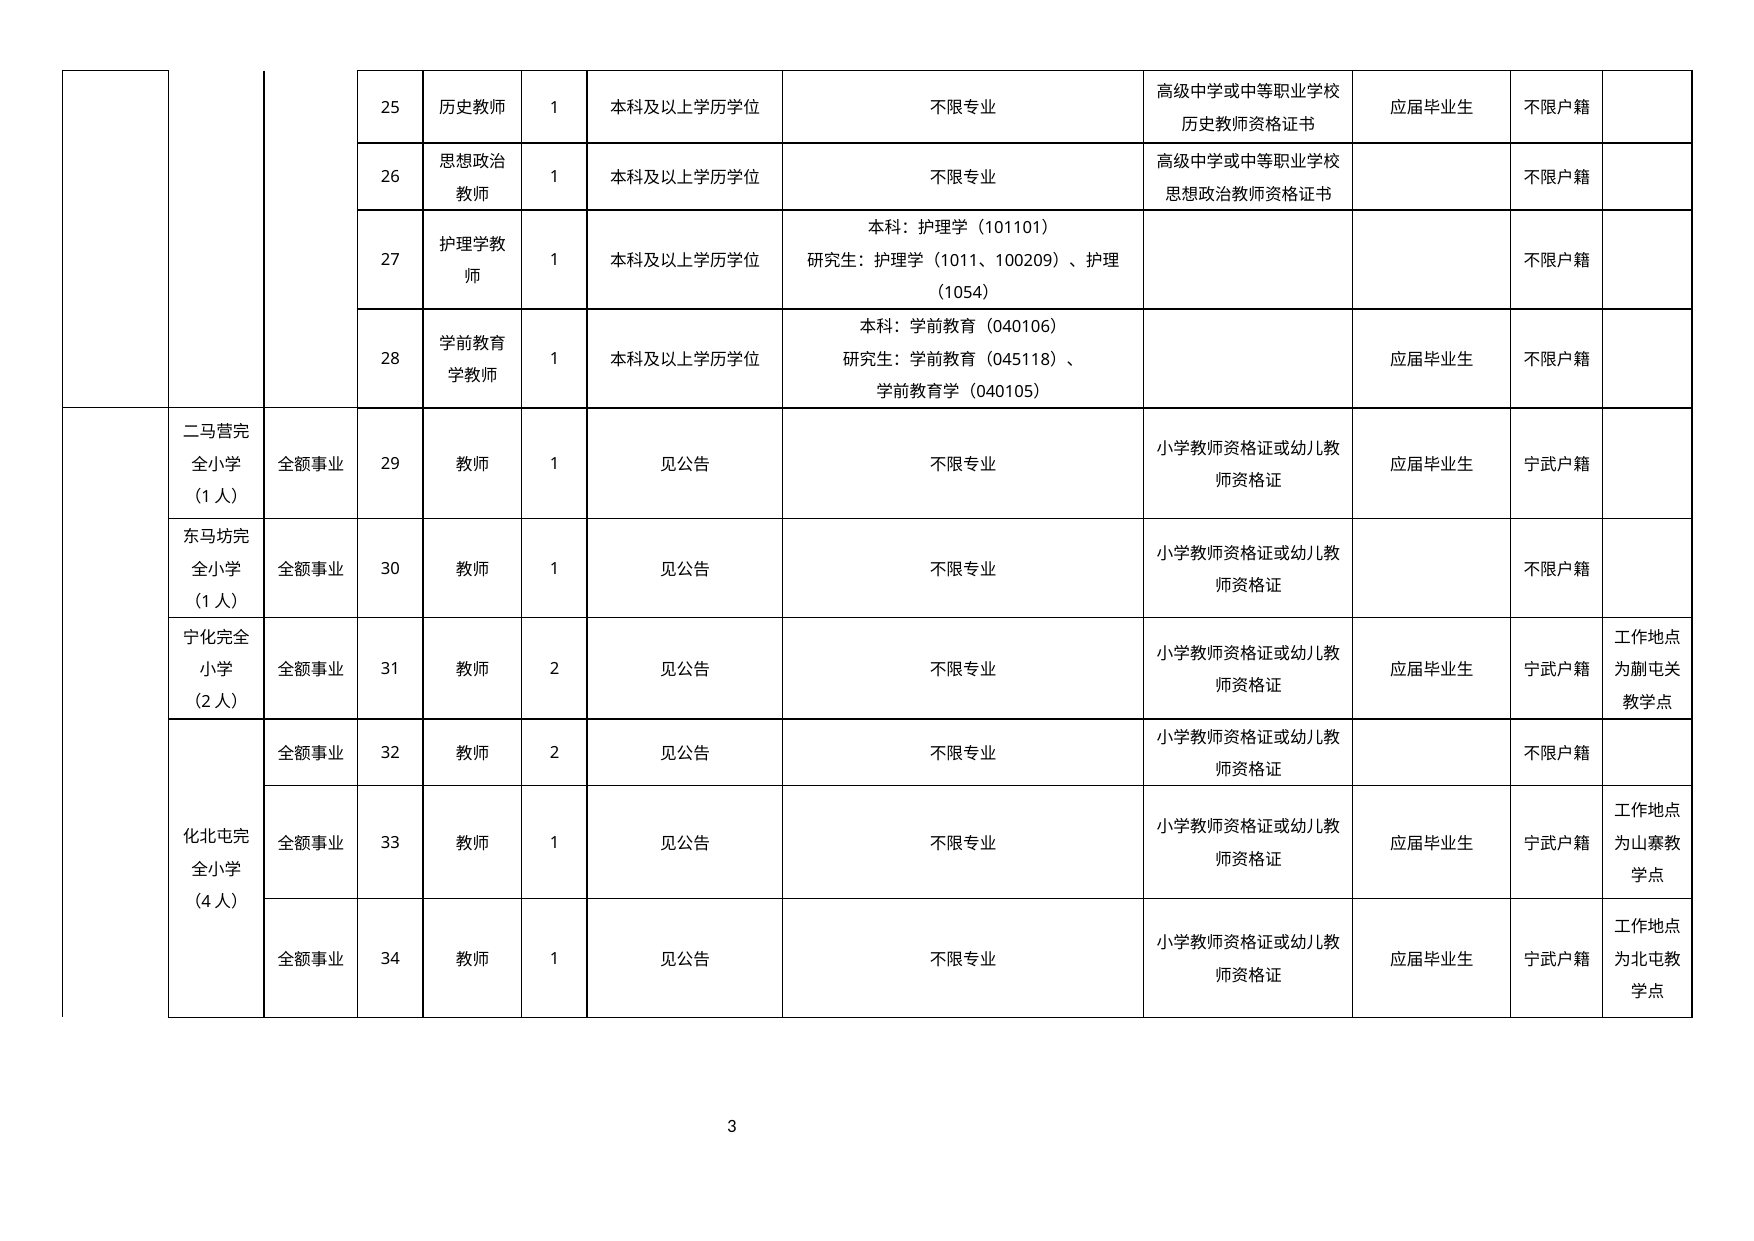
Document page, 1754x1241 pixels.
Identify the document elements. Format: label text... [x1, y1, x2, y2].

table_cell 小学教师资格证或幼儿教师资格证 [1144, 720, 1352, 785]
table_cell [1144, 310, 1352, 407]
table_cell [1603, 211, 1691, 308]
table_cell 思想政治教师 [424, 144, 521, 209]
table_cell 教师 [424, 899, 521, 1017]
table_cell 教师 [424, 519, 521, 617]
table_cell 应届毕业生 [1353, 71, 1510, 142]
table_cell 工作地点为北屯教学点 [1603, 899, 1691, 1017]
table_cell 1 [522, 71, 586, 142]
table_cell 小学教师资格证或幼儿教师资格证 [1144, 786, 1352, 897]
table_cell 宁化完全小学 （2人） [169, 618, 263, 718]
table_cell [1144, 211, 1352, 308]
table_cell 本科及以上学历学位 [588, 144, 782, 209]
table_cell 本科：护理学（101101） 研究生：护理学（1011、100209）、护理（1054） [783, 211, 1143, 308]
table_cell [1603, 720, 1691, 785]
table_cell 历史教师 [424, 71, 521, 142]
table_cell 2 [522, 618, 586, 718]
table_cell 29 [358, 409, 422, 518]
table_cell 全额事业 [265, 786, 357, 897]
table_cell 学前教育学教师 [424, 310, 521, 407]
table_cell 25 [358, 71, 422, 142]
table_cell 32 [358, 720, 422, 785]
table_cell 高级中学或中等职业学校历史教师资格证书 [1144, 71, 1352, 142]
table_cell 化北屯完全小学 （4人） [169, 720, 263, 1017]
table_cell 33 [358, 786, 422, 897]
table_cell 小学教师资格证或幼儿教师资格证 [1144, 519, 1352, 617]
table_cell 不限户籍 [1511, 519, 1602, 617]
table_cell 宁武户籍 [1511, 899, 1602, 1017]
table_cell 不限专业 [783, 71, 1143, 142]
table_cell 本科及以上学历学位 [588, 71, 782, 142]
table_cell 1 [522, 899, 586, 1017]
table_cell 不限户籍 [1511, 71, 1602, 142]
table_cell 见公告 [588, 899, 782, 1017]
table_cell 不限户籍 [1511, 720, 1602, 785]
table_cell 全额事业 [265, 408, 357, 518]
table_cell 东马坊完全小学 （1人） [169, 519, 263, 617]
table_cell 宁武户籍 [1511, 786, 1602, 897]
table_cell 见公告 [588, 409, 782, 518]
table_cell 27 [358, 211, 422, 308]
table_cell 1 [522, 211, 586, 308]
table_cell 2 [522, 720, 586, 785]
table_cell 不限户籍 [1511, 144, 1602, 209]
table_cell 高级中学或中等职业学校思想政治教师资格证书 [1144, 144, 1352, 209]
table_cell [63, 408, 168, 1017]
table_cell 工作地点为山寨教学点 [1603, 786, 1691, 897]
table_cell 全额事业 [265, 720, 357, 785]
table_cell 不限专业 [783, 899, 1143, 1017]
table_cell 见公告 [588, 720, 782, 785]
table_cell 26 [358, 144, 422, 209]
table_cell 应届毕业生 [1353, 409, 1510, 518]
table_cell 教师 [424, 409, 521, 518]
table_cell 不限户籍 [1511, 310, 1602, 407]
table_cell [1353, 211, 1510, 308]
table_cell 1 [522, 409, 586, 518]
table_cell [1603, 519, 1691, 617]
table_cell 不限专业 [783, 720, 1143, 785]
table_cell 应届毕业生 [1353, 786, 1510, 897]
table_cell [1353, 144, 1510, 209]
table_cell 本科及以上学历学位 [588, 211, 782, 308]
table_cell 护理学教师 [424, 211, 521, 308]
table_cell 1 [522, 786, 586, 897]
table_cell 不限专业 [783, 409, 1143, 518]
table_cell 不限专业 [783, 786, 1143, 897]
table_cell 工作地点为蒯屯关教学点 [1603, 618, 1691, 718]
table_cell [1353, 720, 1510, 785]
table_cell 全额事业 [265, 519, 357, 617]
table_cell [1603, 310, 1691, 407]
table_cell 应届毕业生 [1353, 618, 1510, 718]
table_cell 1 [522, 310, 586, 407]
table_cell [1603, 409, 1691, 518]
table_cell 教师 [424, 786, 521, 897]
table_cell 本科及以上学历学位 [588, 310, 782, 407]
table_cell 见公告 [588, 519, 782, 617]
table_cell 小学教师资格证或幼儿教师资格证 [1144, 409, 1352, 518]
table_cell 不限户籍 [1511, 211, 1602, 308]
table_cell 见公告 [588, 786, 782, 897]
table_cell 应届毕业生 [1353, 899, 1510, 1017]
table_cell 本科：学前教育（040106） 研究生：学前教育（045118）、 学前教育学（040105） [783, 310, 1143, 407]
table_cell 宁武户籍 [1511, 618, 1602, 718]
table_cell 见公告 [588, 618, 782, 718]
table_cell 不限专业 [783, 618, 1143, 718]
table_cell 1 [522, 519, 586, 617]
table_cell 小学教师资格证或幼儿教师资格证 [1144, 899, 1352, 1017]
table_cell 教师 [424, 720, 521, 785]
table_cell 31 [358, 618, 422, 718]
table_cell 28 [358, 310, 422, 407]
table_cell 应届毕业生 [1353, 310, 1510, 407]
table_cell [1603, 144, 1691, 209]
table_cell [1353, 519, 1510, 617]
table_cell 小学教师资格证或幼儿教师资格证 [1144, 618, 1352, 718]
table_cell 全额事业 [265, 618, 357, 718]
table_cell 1 [522, 144, 586, 209]
table_cell 30 [358, 519, 422, 617]
table_cell 34 [358, 899, 422, 1017]
table_cell 宁武户籍 [1511, 409, 1602, 518]
table_cell 教师 [424, 618, 521, 718]
table_cell 不限专业 [783, 519, 1143, 617]
table_cell 不限专业 [783, 144, 1143, 209]
table_cell 二马营完全小学 （1人） [169, 408, 263, 518]
table_cell [1603, 71, 1691, 142]
table_cell 全额事业 [265, 899, 357, 1017]
